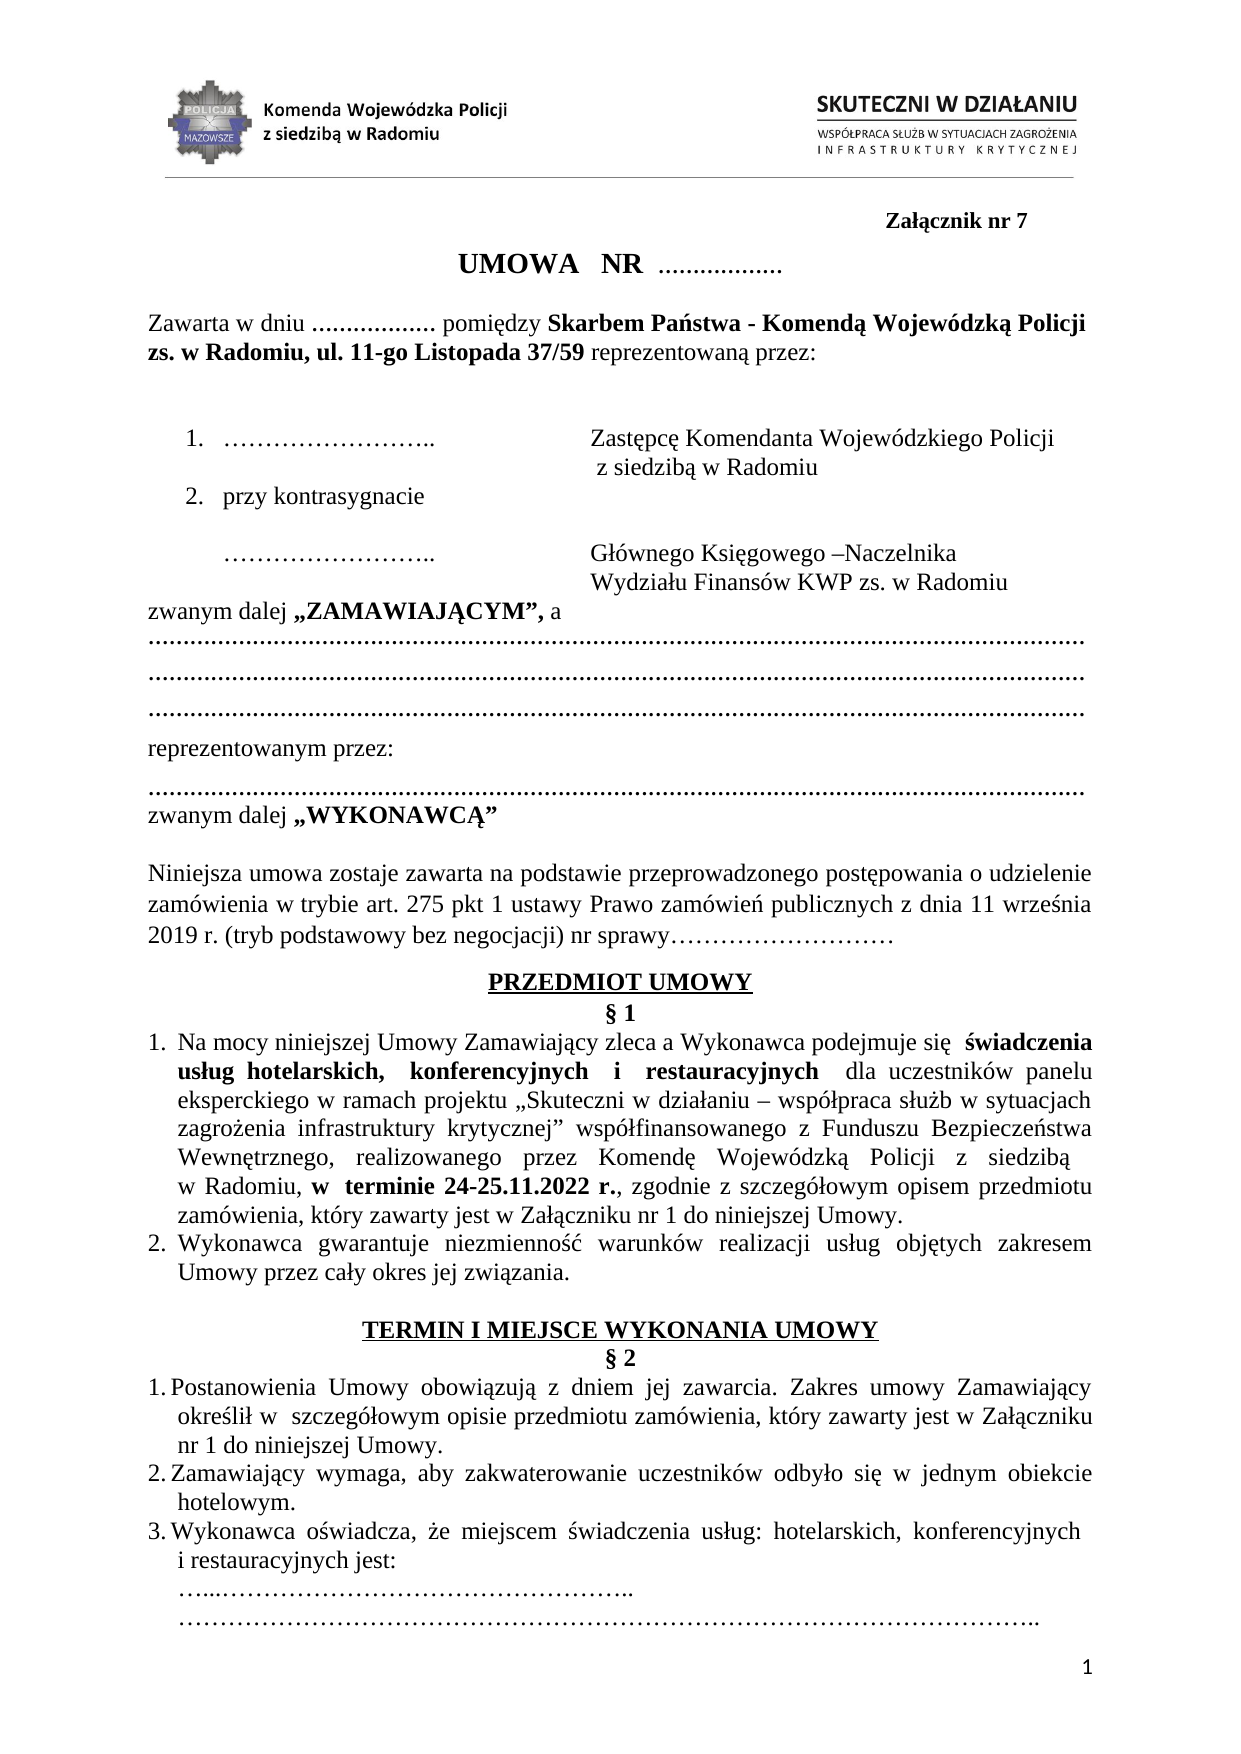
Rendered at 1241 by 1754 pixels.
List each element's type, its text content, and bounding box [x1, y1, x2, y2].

list Wykonawca oświadcza, że miejscem świadczenia usług: hotelarskich, konferencyjnych i restauracyjnych jest: [148, 1516, 1093, 1573]
text zwanym dalej „WYKONAWCĄ” [148, 800, 1093, 829]
list …………………….. Zastępcę Komendanta Wojewódzkiego Policji [185, 423, 1093, 452]
text Wydziału Finansów KWP zs. w Radomiu [590, 567, 1093, 596]
text Niniejsza umowa zostaje zawarta na podstawie przeprowadzonego postępowania o udzielenie zamówienia w trybie art. 275 pkt 1 ustawy Prawo zamówień publicznych z dnia 11 września 2019 r. (tryb podstawowy bez negocjacji) nr sprawy……………………… [148, 858, 1093, 948]
text § 2 [148, 1343, 1093, 1372]
text reprezentowanym przez: [148, 733, 1093, 762]
list Zamawiający wymaga, aby zakwaterowanie uczestników odbyło się w jednym obiekcie hotelowym. [148, 1458, 1093, 1516]
text Załącznik nr 7 [885, 207, 1093, 233]
text Zawarta w dniu ……………… pomiędzy Skarbem Państwa - Komendą Wojewódzką Policji zs. w Radomiu, ul. 11-go Listopada 37/59 reprezentowaną przez: [148, 308, 1093, 366]
text TERMIN I MIEJSCE WYKONANIA UMOWY [148, 1315, 1093, 1343]
list Na mocy niniejszej Umowy Zamawiający zleca a Wykonawca podejmuje się świadczenia usług hotelarskich, konferencyjnych i restauracyjnych dla uczestników panelu eksperckiego w ramach projektu „Skuteczni w działaniu – współpraca służb w sytuacjach zagrożenia infrastruktury krytycznej” współfinansowanego z Funduszu Bezpieczeństwa Wewnętrznego, realizowanego przez Komendę Wojewódzką Policji z siedzibą w Radomiu, w terminie 24-25.11.2022 r., zgodnie z szczegółowym opisem przedmiotu zamówienia, który zawarty jest w Załączniku nr 1 do niniejszej Umowy. [148, 1027, 1093, 1228]
text …...…………………………………………..…………………………………………………………………………………………..…………………………………………………………………………………………….…. (dokładny adres obiektu) [148, 1573, 1093, 1631]
text § 1 [148, 998, 1093, 1027]
list z siedzibą w Radomiu [590, 452, 1093, 481]
list przy kontrasygnacie [185, 481, 1093, 510]
text …………………….. Głównego Księgowego –Naczelnika [223, 538, 1093, 567]
list Postanowienia Umowy obowiązują z dniem jej zawarcia. Zakres umowy Zamawiający określił w szczegółowym opisie przedmiotu zamówienia, który zawarty jest w Załączniku nr 1 do niniejszej Umowy. [148, 1372, 1093, 1458]
text ……………………………………………………………………………………………………………………… [148, 776, 1093, 800]
list Wykonawca gwarantuje niezmienność warunków realizacji usług objętych zakresem Umowy przez cały okres jej związania. [148, 1228, 1093, 1286]
text ……………………………………………………………………………………………………………………………………………………………………………………………………………………………………………………………………………………………………………………………………………………………………… [148, 625, 1093, 721]
text UMOWA NR ……………… [148, 246, 1093, 280]
text PRZEDMIOT UMOWY [148, 967, 1093, 996]
picture [150, 73, 1090, 182]
text zwanym dalej „ZAMAWIAJĄCYM”, a [148, 596, 1093, 625]
